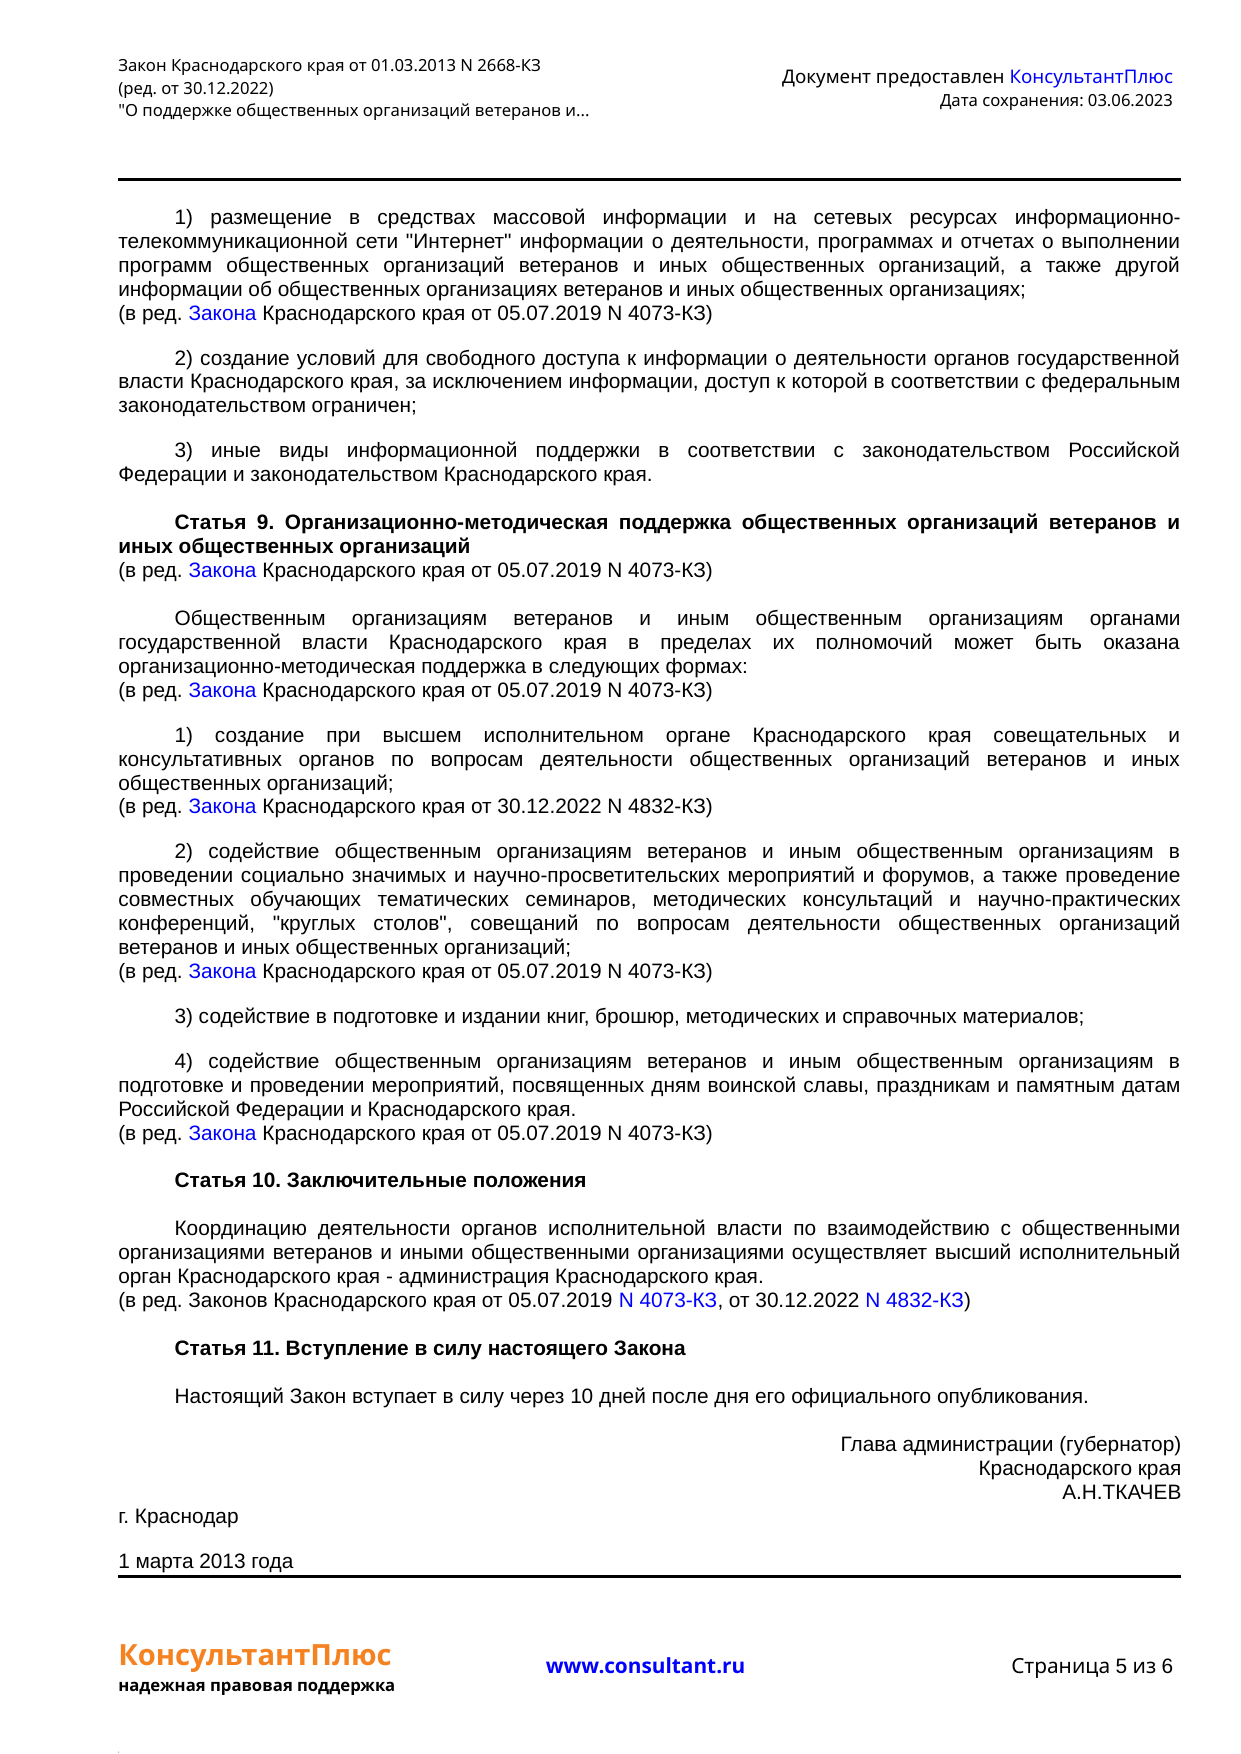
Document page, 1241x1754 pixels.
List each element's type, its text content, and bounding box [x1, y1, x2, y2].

text (в ред. Закона Краснодарского края от 05.07.2019 N 4073-КЗ) [118, 678, 1181, 702]
text (в ред. Закона Краснодарского края от 05.07.2019 N 4073-КЗ) [118, 959, 1181, 983]
text г. Краснодар [118, 1504, 1181, 1528]
text 1 марта 2013 года [118, 1548, 1181, 1572]
text Общественным организациям ветеранов и иным общественным организациям органами государственной власти Краснодарского края в пределах их полномочий может быть оказана организационно-методическая поддержка в следующих формах: [118, 606, 1181, 678]
title Статья 11. Вступление в силу настоящего Закона [118, 1336, 1181, 1360]
text 3) содействие в подготовке и издании книг, брошюр, методических и справочных материалов; [118, 1004, 1181, 1028]
text Краснодарского края [118, 1456, 1181, 1480]
text (в ред. Закона Краснодарского края от 05.07.2019 N 4073-КЗ) [118, 558, 1181, 582]
text (в ред. Закона Краснодарского края от 30.12.2022 N 4832-КЗ) [118, 794, 1181, 818]
text (в ред. Закона Краснодарского края от 05.07.2019 N 4073-КЗ) [118, 1120, 1181, 1144]
text 3) иные виды информационной поддержки в соответствии с законодательством Российской Федерации и законодательством Краснодарского края. [118, 438, 1181, 486]
title Статья 10. Заключительные положения [118, 1168, 1181, 1192]
title Статья 9. Организационно-методическая поддержка общественных организаций ветеранов и иных общественных организаций [118, 510, 1181, 558]
text 2) создание условий для свободного доступа к информации о деятельности органов государственной власти Краснодарского края, за исключением информации, доступ к которой в соответствии с федеральным законодательством ограничен; [118, 345, 1181, 417]
text Координацию деятельности органов исполнительной власти по взаимодействию с общественными организациями ветеранов и иными общественными организациями осуществляет высший исполнительный орган Краснодарского края - администрация Краснодарского края. [118, 1216, 1181, 1288]
text Глава администрации (губернатор) [118, 1432, 1181, 1456]
text 4) содействие общественным организациям ветеранов и иным общественным организациям в подготовке и проведении мероприятий, посвященных дням воинской славы, праздникам и памятным датам Российской Федерации и Краснодарского края. [118, 1048, 1181, 1120]
text Настоящий Закон вступает в силу через 10 дней после дня его официального опубликования. [118, 1384, 1181, 1408]
text 1) размещение в средствах массовой информации и на сетевых ресурсах информационно-телекоммуникационной сети "Интернет" информации о деятельности, программах и отчетах о выполнении программ общественных организаций ветеранов и иных общественных организаций, а также другой информации об общественных организациях ветеранов и иных общественных организациях; [118, 205, 1181, 301]
text 2) содействие общественным организациям ветеранов и иным общественным организациям в проведении социально значимых и научно-просветительских мероприятий и форумов, а также проведение совместных обучающих тематических семинаров, методических консультаций и научно-практических конференций, "круглых столов", совещаний по вопросам деятельности общественных организаций ветеранов и иных общественных организаций; [118, 839, 1181, 959]
text А.Н.ТКАЧЕВ [118, 1480, 1181, 1504]
text (в ред. Закона Краснодарского края от 05.07.2019 N 4073-КЗ) [118, 301, 1181, 324]
text 1) создание при высшем исполнительном органе Краснодарского края совещательных и консультативных органов по вопросам деятельности общественных организаций ветеранов и иных общественных организаций; [118, 722, 1181, 794]
text (в ред. Законов Краснодарского края от 05.07.2019 N 4073-КЗ, от 30.12.2022 N 4832-КЗ) [118, 1288, 1181, 1312]
